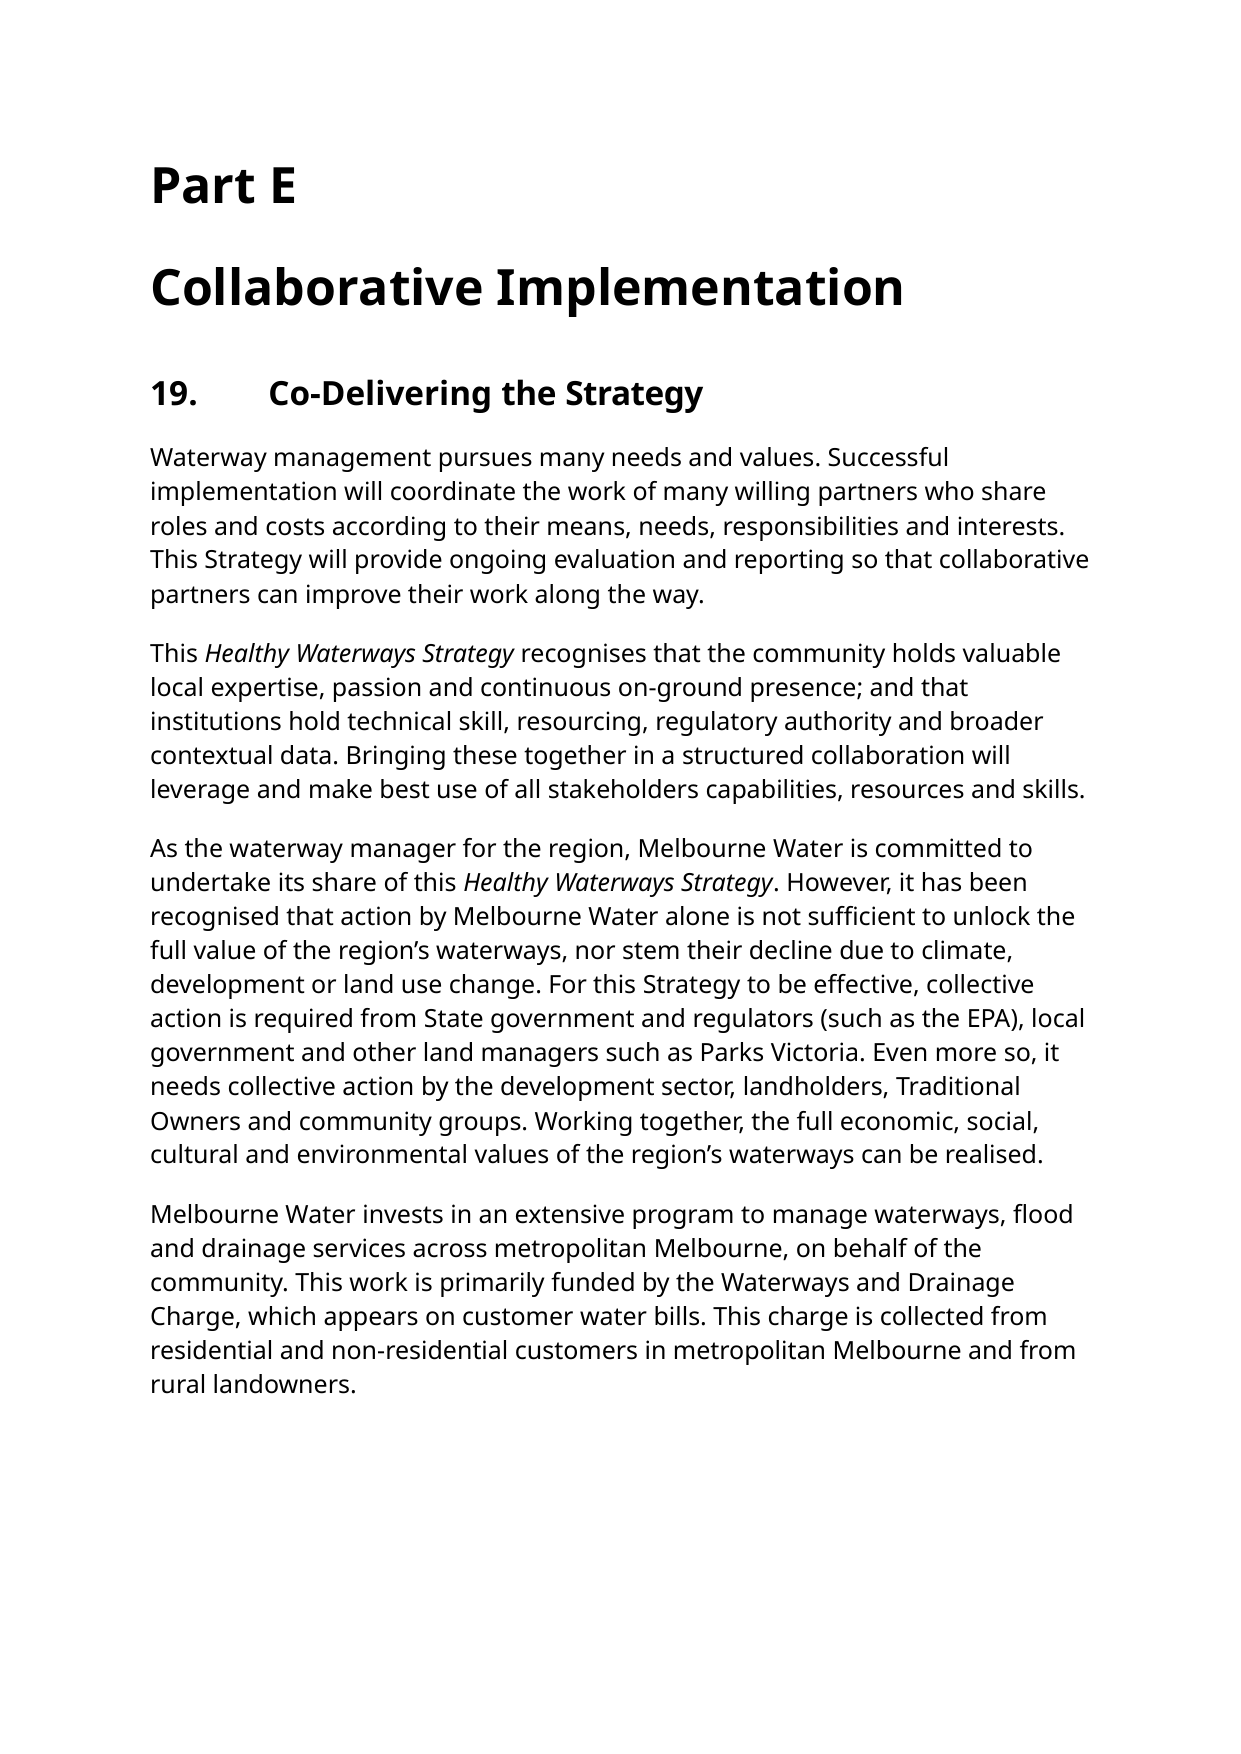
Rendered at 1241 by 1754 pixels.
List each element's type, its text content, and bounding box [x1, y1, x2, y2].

text Waterway management pursues many needs and values. Successful implementation will coordinate the work of many willing partners who share roles and costs according to their means, needs, responsibilities and interests. This Strategy will provide ongoing evaluation and reporting so that collaborative partners can improve their work along the way. [150, 440, 1090, 610]
text As the waterway manager for the region, Melbourne Water is committed to undertake its share of this Healthy Waterways Strategy. However, it has been recognised that action by Melbourne Water alone is not sufficient to unlock the full value of the region’s waterways, nor stem their decline due to climate, development or land use change. For this Strategy to be effective, collective action is required from State government and regulators (such as the EPA), local government and other land managers such as Parks Victoria. Even more so, it needs collective action by the development sector, landholders, Traditional Owners and community groups. Working together, the full economic, social, cultural and environmental values of the region’s waterways can be realised. [150, 831, 1090, 1171]
subtitle Part E [150, 150, 1090, 218]
subtitle Collaborative Implementation [150, 251, 1090, 319]
text Melbourne Water invests in an extensive program to manage waterways, flood and drainage services across metropolitan Melbourne, on behalf of the community. This work is primarily funded by the Waterways and Drainage Charge, which appears on customer water bills. This charge is collected from residential and non-residential customers in metropolitan Melbourne and from rural landowners. [150, 1196, 1090, 1401]
subtitle 19. Co-Delivering the Strategy [150, 369, 1090, 415]
text This Healthy Waterways Strategy recognises that the community holds valuable local expertise, passion and continuous on-ground presence; and that institutions hold technical skill, resourcing, regulatory authority and broader contextual data. Bringing these together in a structured collaboration will leverage and make best use of all stakeholders capabilities, resources and skills. [150, 635, 1090, 806]
